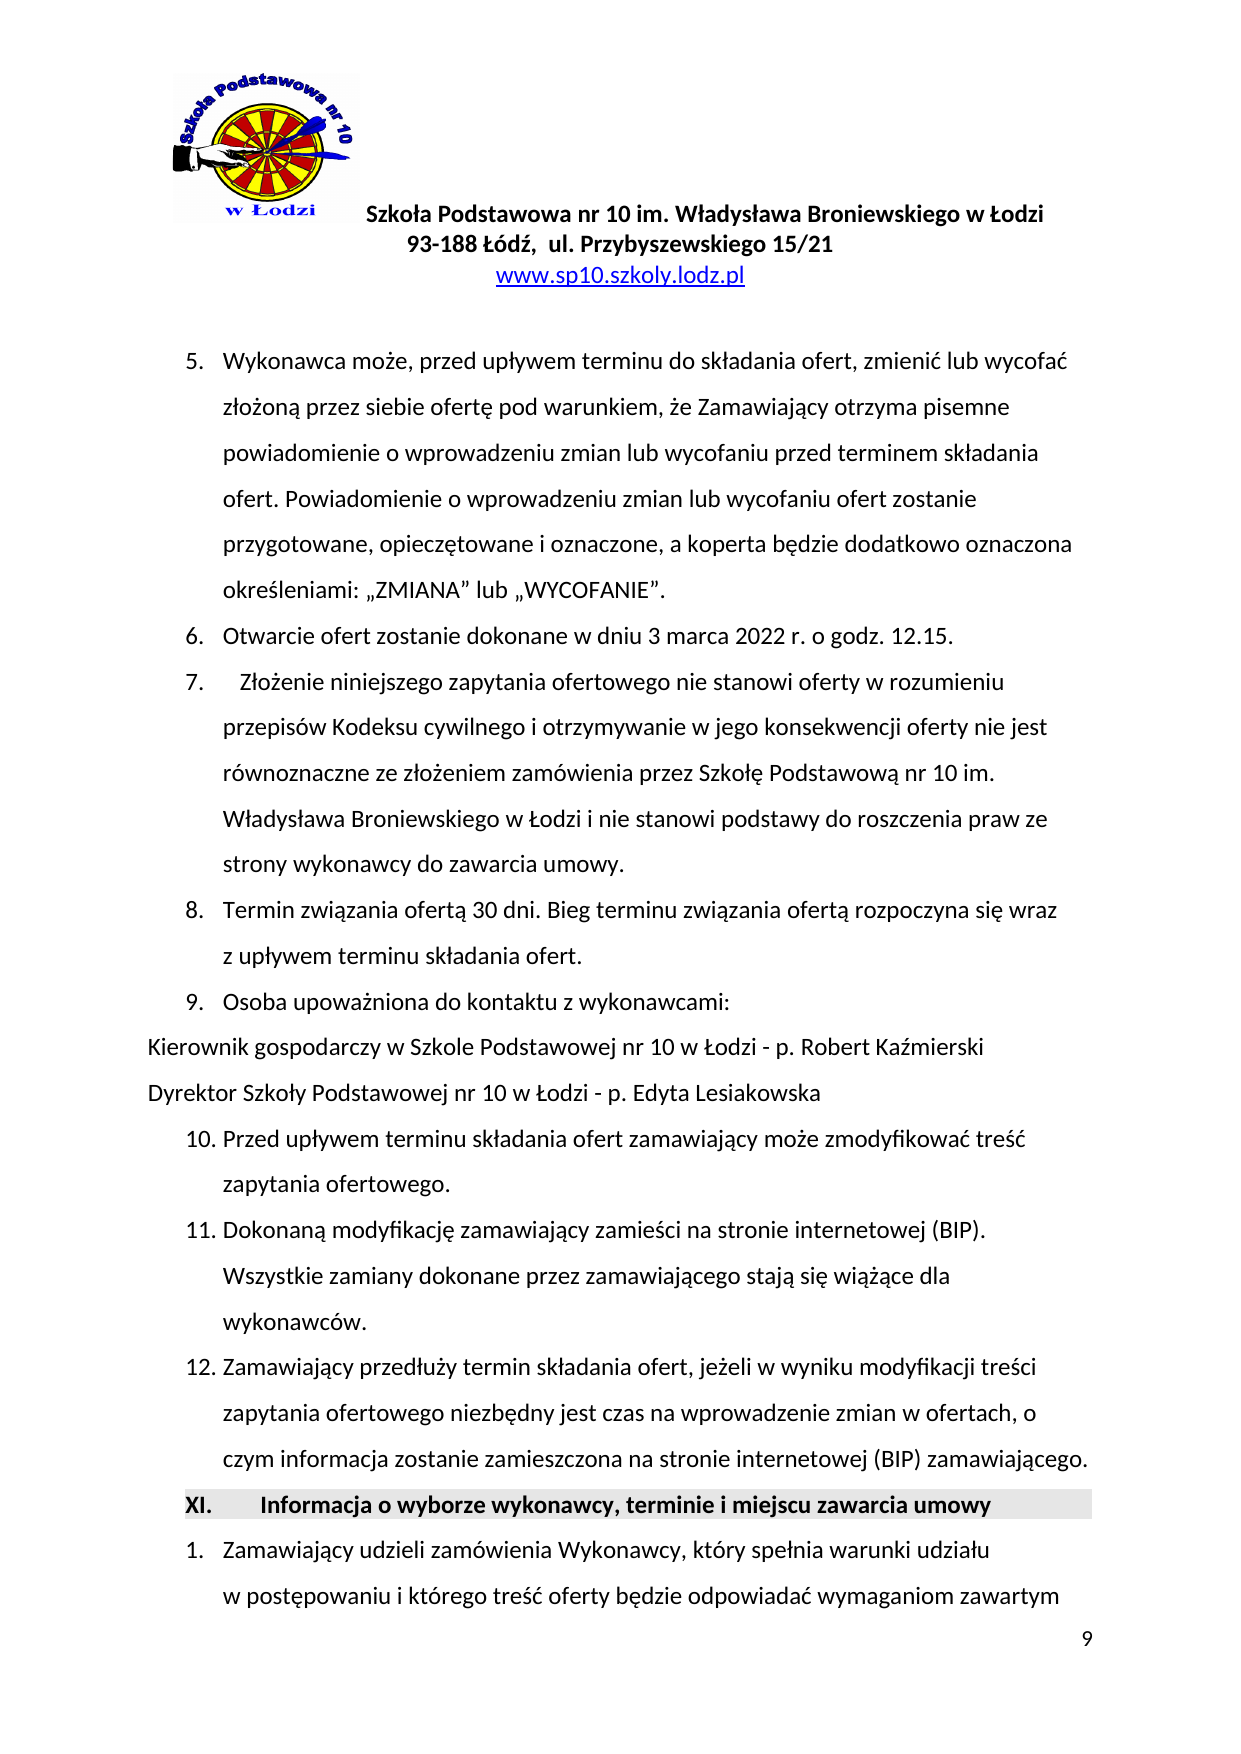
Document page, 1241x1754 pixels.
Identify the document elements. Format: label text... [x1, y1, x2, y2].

list Termin związania ofertą 30 dni. Bieg terminu związania ofertą rozpoczyna się wraz z upływem terminu składania ofert. [185, 894, 1092, 971]
list Przed upływem terminu składania ofert zamawiający może zmodyfikować treść zapytania ofertowego. [185, 1123, 1092, 1199]
list Dokonaną modyfikację zamawiający zamieści na stronie internetowej (BIP). Wszystkie zamiany dokonane przez zamawiającego stają się wiążące dla wykonawców. [185, 1214, 1092, 1336]
list Złożenie niniejszego zapytania ofertowego nie stanowi oferty w rozumieniu przepisów Kodeksu cywilnego i otrzymywanie w jego konsekwencji oferty nie jest równoznaczne ze złożeniem zamówienia przez Szkołę Podstawową nr 10 im. Władysława Broniewskiego w Łodzi i nie stanowi podstawy do roszczenia praw ze strony wykonawcy do zawarcia umowy. [185, 666, 1092, 879]
list Osoba upoważniona do kontaktu z wykonawcami: [185, 986, 1092, 1016]
list Informacja o wyborze wykonawcy, terminie i miejscu zawarcia umowy [185, 1489, 1092, 1519]
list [185, 1534, 1092, 1611]
list Otwarcie ofert zostanie dokonane w dniu 3 marca 2022 r. o godz. 12.15. [185, 620, 1092, 650]
list Zamawiający przedłuży termin składania ofert, jeżeli w wyniku modyfikacji treści zapytania ofertowego niezbędny jest czas na wprowadzenie zmian w ofertach, o czym informacja zostanie zamieszczona na stronie internetowej (BIP) zamawiającego. [185, 1352, 1092, 1473]
text Dyrektor Szkoły Podstawowej nr 10 w Łodzi - p. Edyta Lesiakowska [148, 1077, 1092, 1108]
text Kierownik gospodarczy w Szkole Podstawowej nr 10 w Łodzi - p. Robert Kaźmierski [148, 1031, 1092, 1062]
list Wykonawca może, przed upływem terminu do składania ofert, zmienić lub wycofać złożoną przez siebie ofertę pod warunkiem, że Zamawiający otrzyma pisemne powiadomienie o wprowadzeniu zmian lub wycofaniu przed terminem składania ofert. Powiadomienie o wprowadzeniu zmian lub wycofaniu ofert zostanie przygotowane, opieczętowane i oznaczone, a koperta będzie dodatkowo oznaczona określeniami: „ZMIANA” lub „WYCOFANIE”. [185, 346, 1092, 605]
